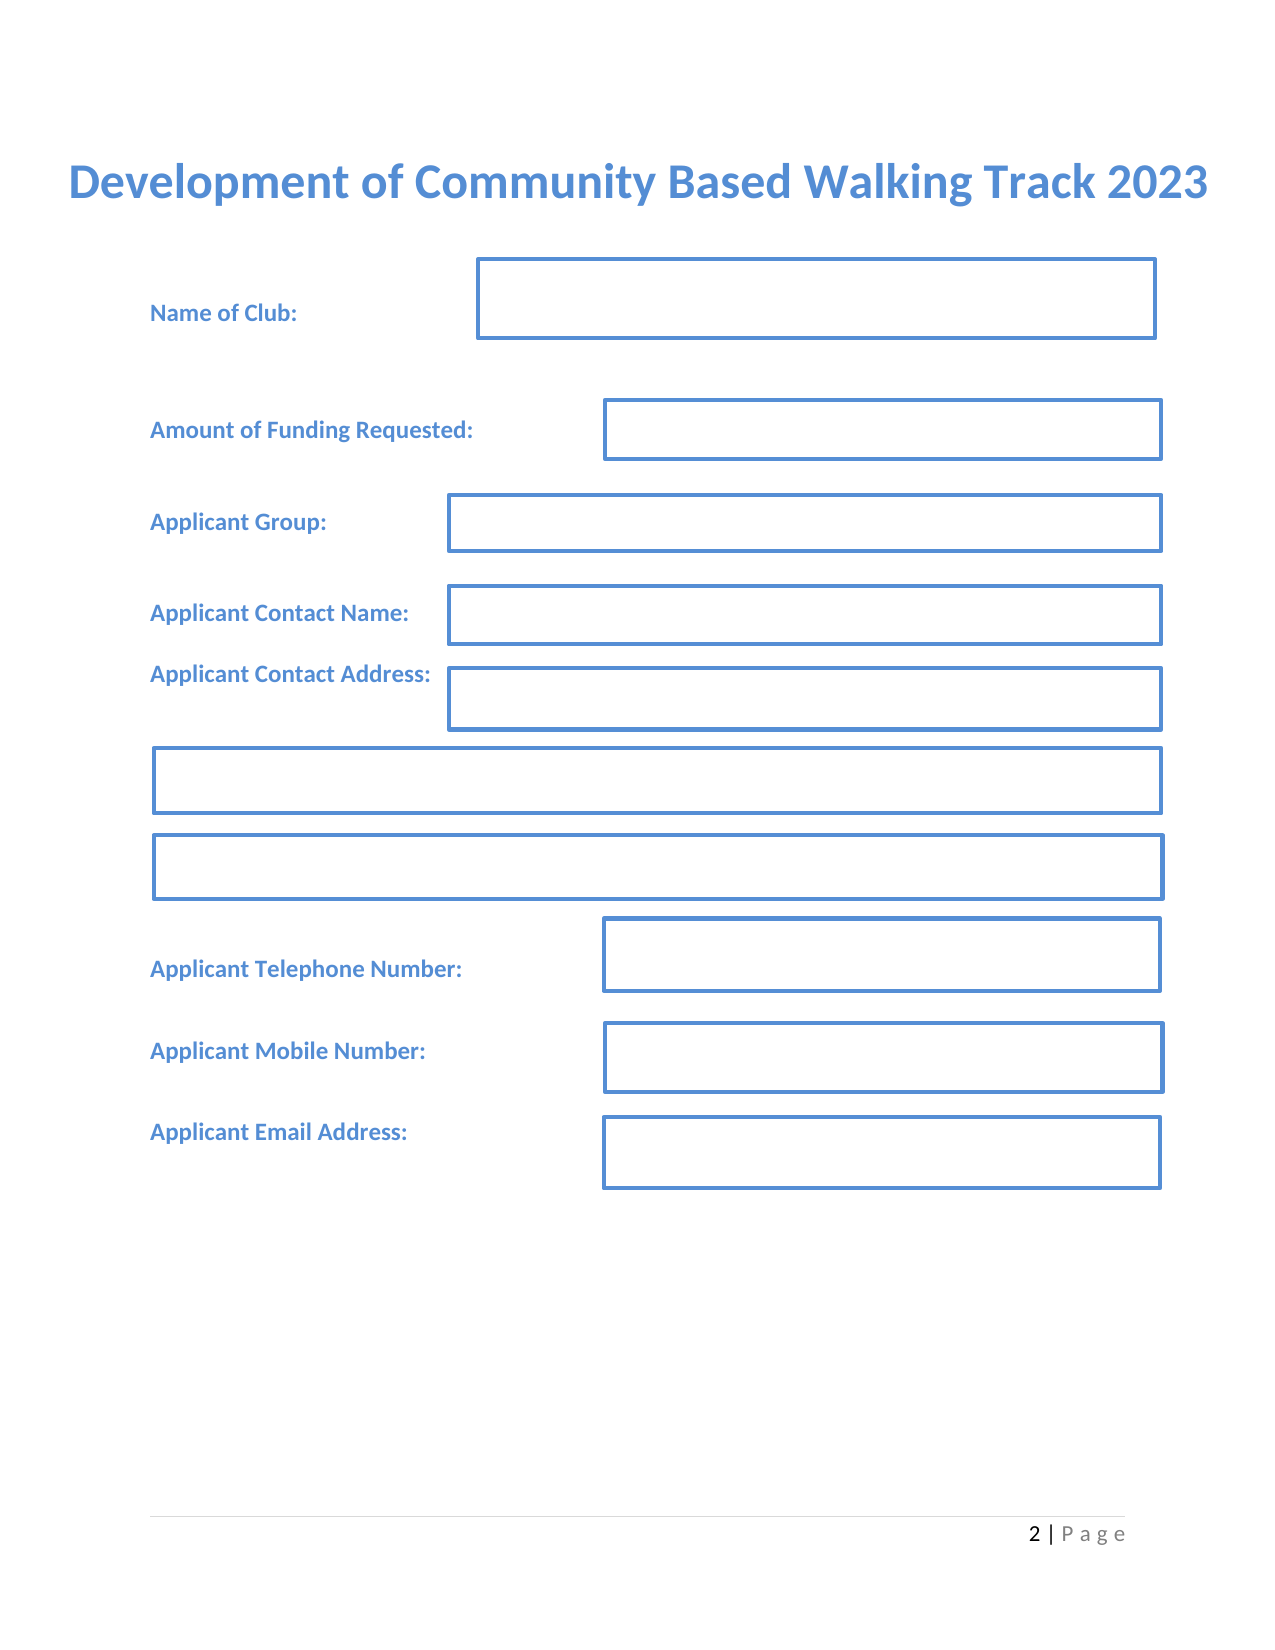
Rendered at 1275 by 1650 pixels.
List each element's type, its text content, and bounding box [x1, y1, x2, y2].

text Applicant Mobile Number: [150, 1035, 603, 1065]
text Development of Community Based Walking Track 2023 [2, 150, 1275, 211]
text Applicant Email Address: [150, 1116, 602, 1147]
text Name of Club: [150, 297, 476, 327]
text Applicant Contact Name: [150, 597, 447, 628]
text Applicant Contact Address: [150, 658, 1125, 689]
text Amount of Funding Requested: [150, 414, 603, 445]
text Applicant Group: [150, 506, 447, 536]
text Applicant Telephone Number: [150, 953, 602, 984]
